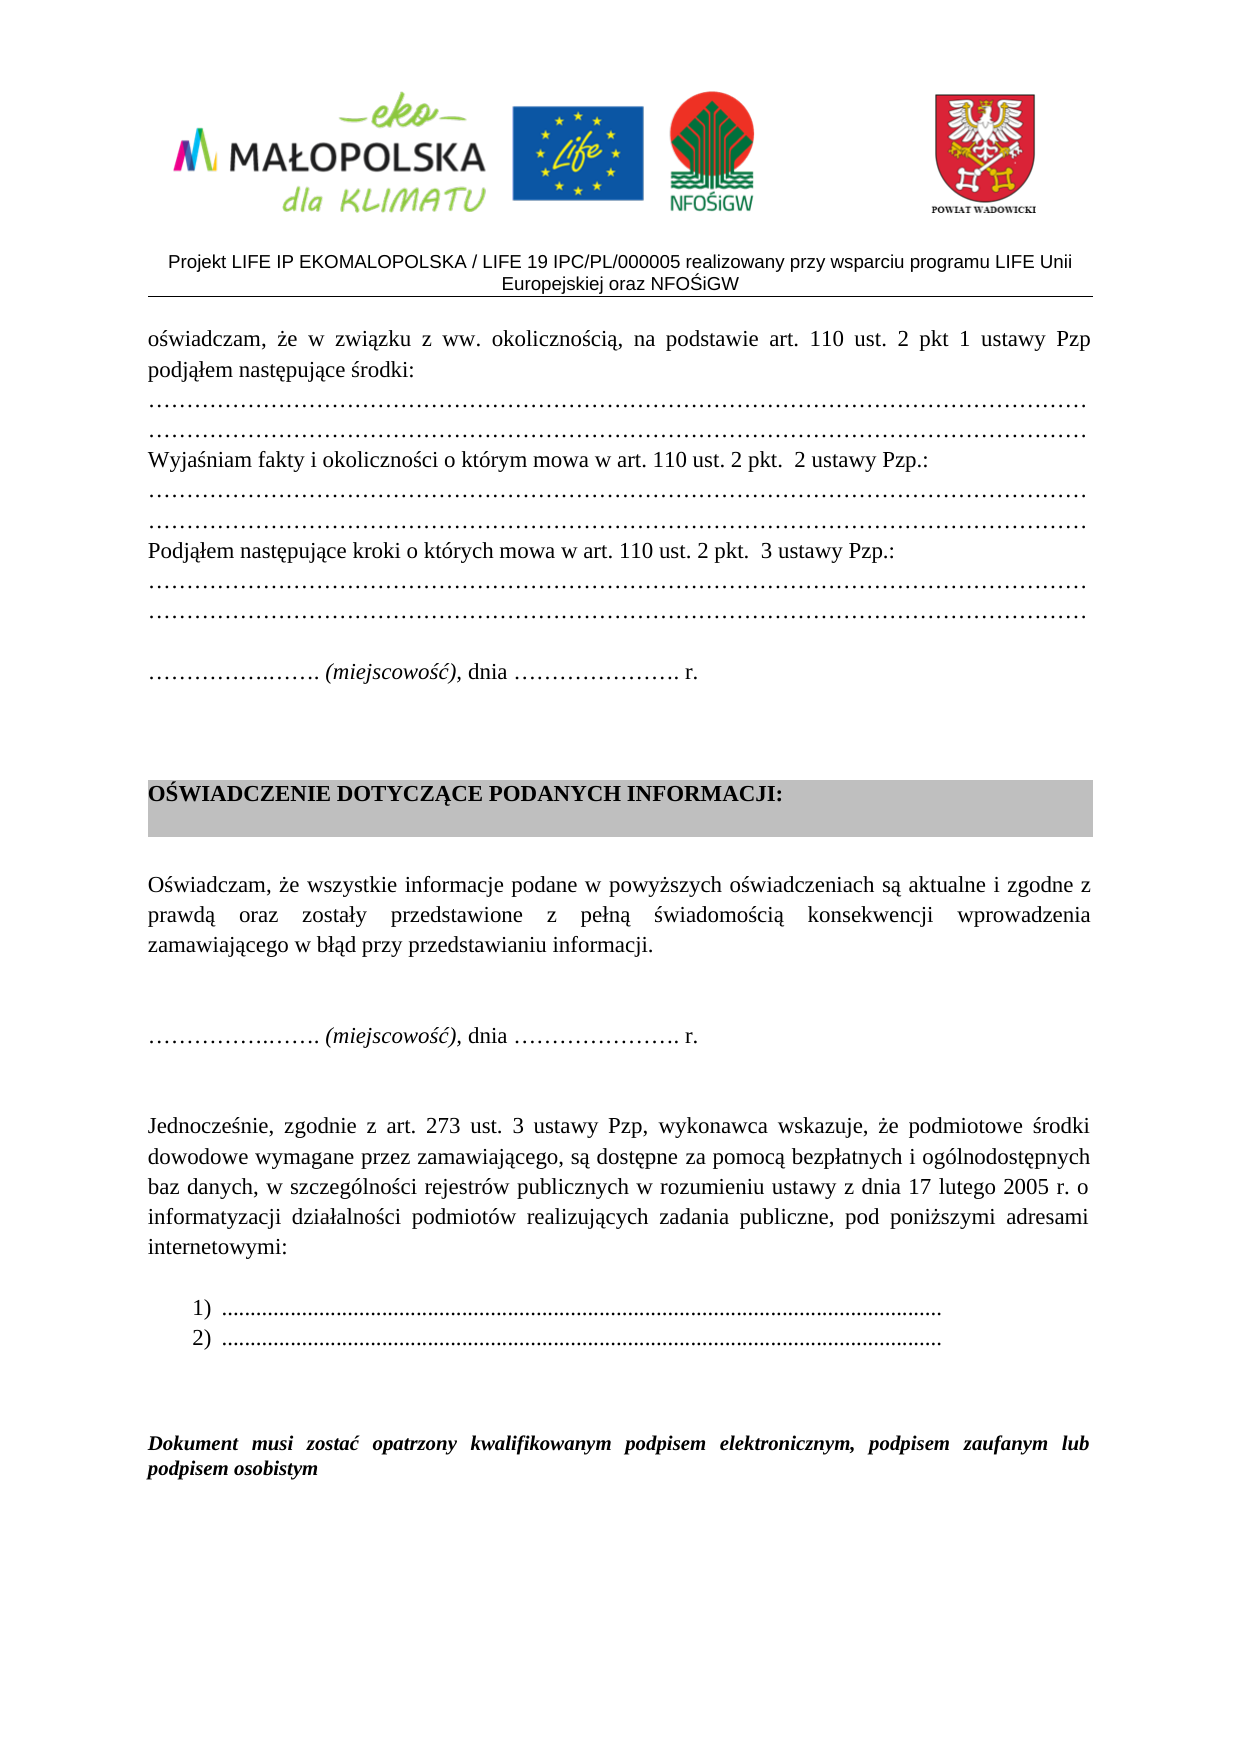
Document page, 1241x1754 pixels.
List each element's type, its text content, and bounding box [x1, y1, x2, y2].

text …………….……. (miejscowość), dnia …………………. r. [148, 1022, 1093, 1048]
text ………………………………………………………………………………………………………………………………………………………………………………………………………………………… [148, 386, 1093, 442]
text Podjąłem następujące kroki o których mowa w art. 110 ust. 2 pkt. 3 ustawy Pzp.: [148, 537, 1093, 563]
picture [928, 92, 1040, 213]
text OŚWIADCZENIE DOTYCZĄCE PODANYCH INFORMACJI: [148, 780, 1093, 807]
picture [147, 73, 803, 251]
text ………………………………………………………………………………………………………………………………………………………………………………………………………………………… [148, 477, 1093, 533]
text Jednocześnie, zgodnie z art. 273 ust. 3 ustawy Pzp, wykonawca wskazuje, że podmiotowe środki dowodowe wymagane przez zamawiającego, są dostępne za pomocą bezpłatnych i ogólnodostępnych baz danych, w szczególności rejestrów publicznych w rozumieniu ustawy z dnia 17 lutego 2005 r. o informatyzacji działalności podmiotów realizujących zadania publiczne, pod poniższymi adresami internetowymi: [148, 1113, 1091, 1260]
text ………………………………………………………………………………………………………………………………………………………………………………………………………………………… [148, 567, 1093, 624]
text 1) .............................................................................................................................. [192, 1294, 1091, 1320]
text Oświadczam, że wszystkie informacje podane w powyższych oświadczeniach są aktualne i zgodne z prawdą oraz zostały przedstawione z pełną świadomością konsekwencji wprowadzenia zamawiającego w błąd przy przedstawianiu informacji. [148, 871, 1093, 958]
text …………….……. (miejscowość), dnia …………………. r. [148, 658, 1093, 684]
text Dokument musi zostać opatrzony kwalifikowanym podpisem elektronicznym, podpisem zaufanym lub podpisem osobistym [148, 1431, 1093, 1479]
text 2) .............................................................................................................................. [192, 1324, 1091, 1350]
text Wyjaśniam fakty i okoliczności o którym mowa w art. 110 ust. 2 pkt. 2 ustawy Pzp.: [148, 446, 1093, 473]
